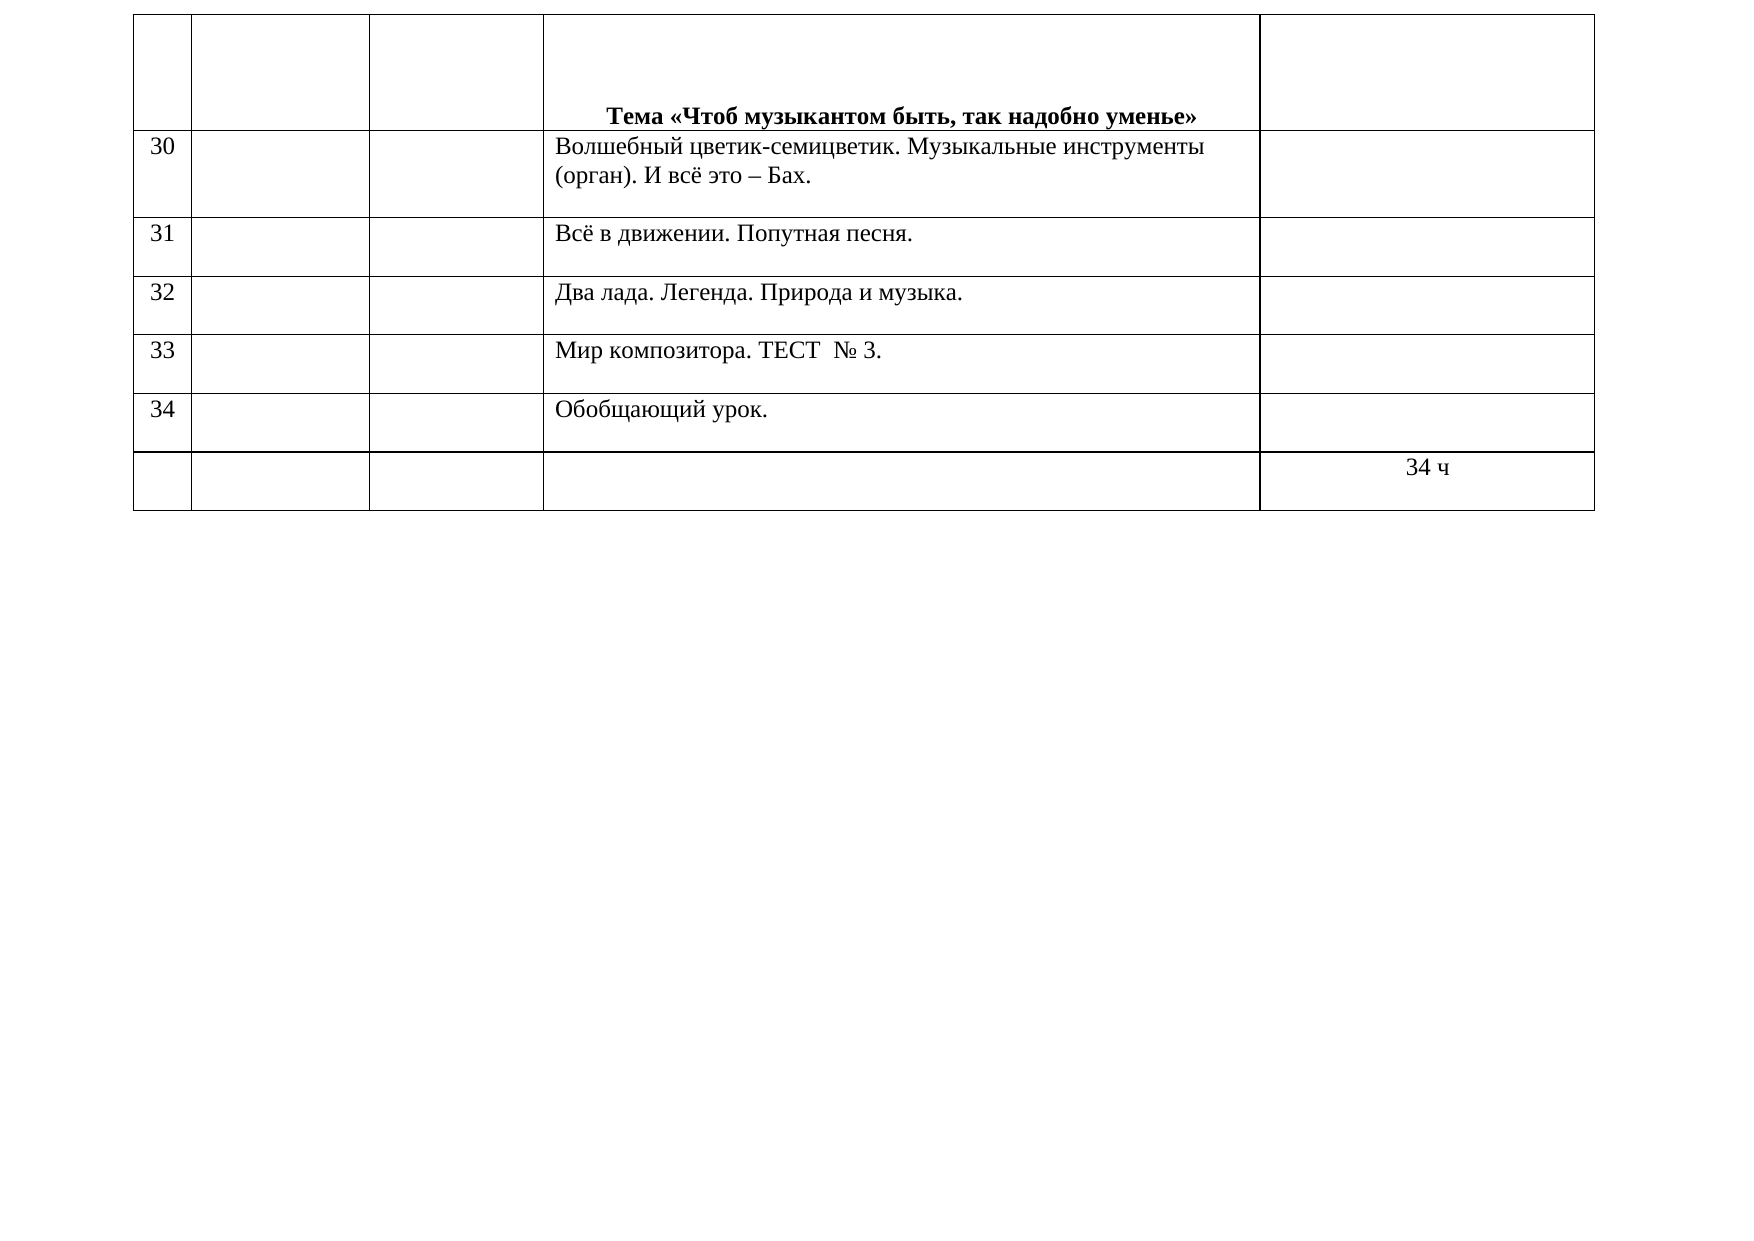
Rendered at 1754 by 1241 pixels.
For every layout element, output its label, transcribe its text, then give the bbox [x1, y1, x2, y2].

table_cell [370, 394, 543, 451]
table_cell [1261, 394, 1594, 451]
table_cell 34 ч [1261, 453, 1594, 510]
table_cell [370, 131, 543, 217]
table_cell Мир композитора. ТЕСТ № 3. [544, 335, 1259, 393]
table_cell 34 [134, 394, 191, 451]
table_cell [370, 453, 543, 510]
table_cell [192, 394, 369, 451]
table_cell Тема «Чтоб музыкантом быть, так надобно уменье» [544, 15, 1259, 130]
table_cell [192, 218, 369, 276]
table_cell [1261, 131, 1594, 217]
table_cell [1261, 277, 1594, 334]
table_cell [370, 335, 543, 393]
table_cell 31 [134, 218, 191, 276]
table_cell [192, 453, 369, 510]
table_cell [134, 453, 191, 510]
table_cell [544, 453, 1259, 510]
table_cell [370, 277, 543, 334]
table_cell [1261, 15, 1594, 130]
table_cell Два лада. Легенда. Природа и музыка. [544, 277, 1259, 334]
table_cell [192, 131, 369, 217]
table_cell Всё в движении. Попутная песня. [544, 218, 1259, 276]
table_cell [370, 15, 543, 130]
table_cell [1261, 335, 1594, 393]
table_cell [134, 15, 191, 130]
table_cell Волшебный цветик-семицветик. Музыкальные инструменты (орган). И всё это – Бах. [544, 131, 1259, 217]
table_cell [370, 218, 543, 276]
table_cell Обобщающий урок. [544, 394, 1259, 451]
table_cell [192, 277, 369, 334]
table_cell [192, 335, 369, 393]
table_cell 30 [134, 131, 191, 217]
table_cell 32 [134, 277, 191, 334]
table_cell [1261, 218, 1594, 276]
table_cell 33 [134, 335, 191, 393]
table_cell [192, 15, 369, 130]
